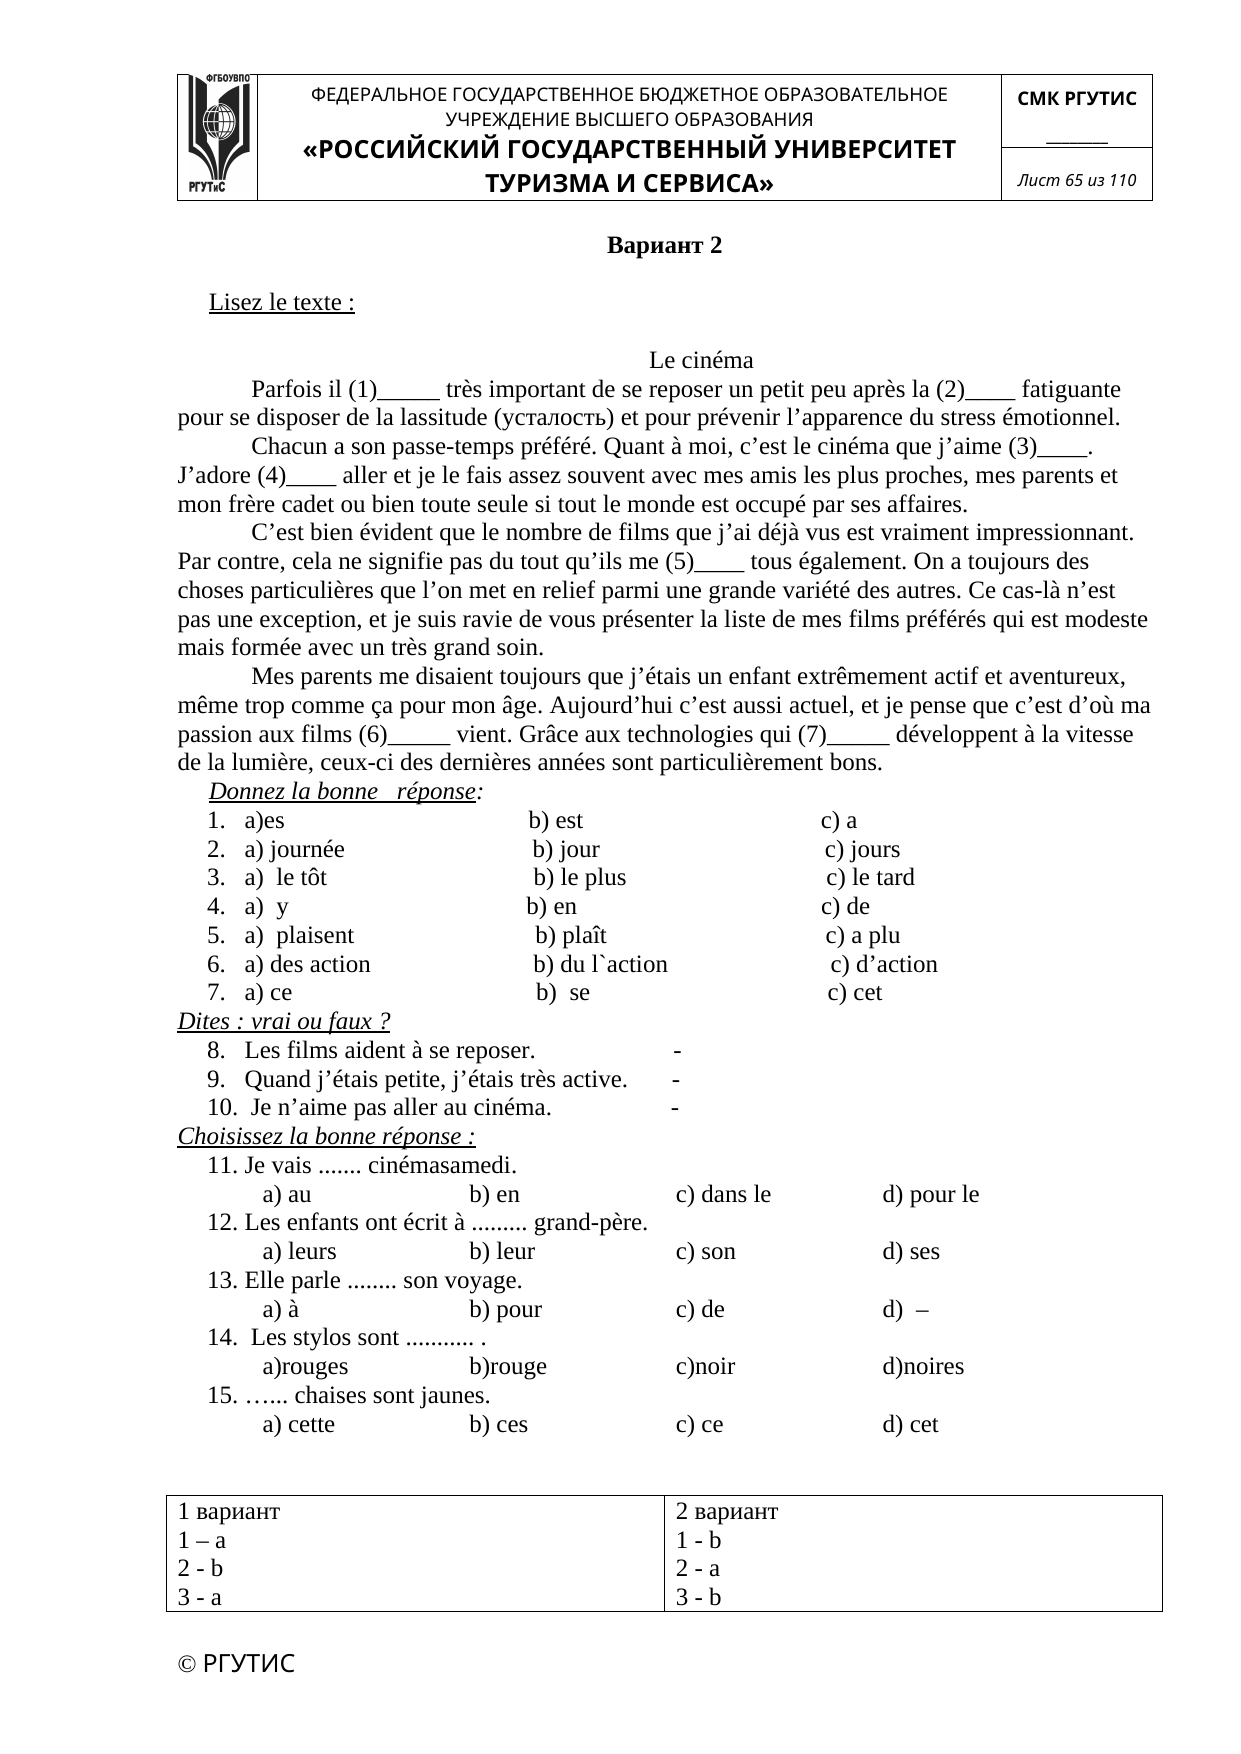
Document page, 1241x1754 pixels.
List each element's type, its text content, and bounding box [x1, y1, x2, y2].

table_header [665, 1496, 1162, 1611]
text Dites : vrai ou faux ? [177, 1006, 1152, 1035]
list a) plaisent b) plaît c) a plu [207, 920, 1152, 949]
list Elle parle ........ son voyage. [207, 1265, 1152, 1294]
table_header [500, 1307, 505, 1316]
list Les films aident à se reposer. - [207, 1035, 1152, 1064]
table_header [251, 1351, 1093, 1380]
list Quand j’étais petite, j’étais très active. - [207, 1064, 1152, 1092]
list a) y b) en c) de [207, 891, 1152, 920]
list a) le tôt b) le plus c) le tard [207, 862, 1152, 891]
text Вариант 2 [177, 230, 1152, 259]
text Choisissez la bonne réponse : [177, 1121, 1152, 1150]
list Les enfants ont écrit à ......... grand-père. [207, 1207, 1152, 1236]
text C’est bien évident que le nombre de films que j’ai déjà vus est vraiment impressionnant. Par contre, cela ne signifie pas du tout qu’ils me (5)____ tous également. On a toujours des choses particulières que l’on met en relief parmi une grande variété des autres. Ce cas-là n’est pas une exception, et je suis ravie de vous présenter la liste de mes films préférés qui est modeste mais formée avec un très grand soin. [177, 517, 1152, 661]
list a) journée b) jour c) jours [207, 834, 1152, 862]
list a)es b) est c) a [207, 805, 1152, 834]
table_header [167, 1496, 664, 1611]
text Mes parents me disaient toujours que j’étais un enfant extrêmement actif et aventureux, même trop comme ça pour mon âge. Aujourd’hui c’est aussi actuel, et je pense que c’est d’où ma passion aux films (6)_____ vient. Grâce aux technologies qui (7)_____ développent à la vitesse de la lumière, ceux-ci des dernières années sont particulièrement bons. [177, 661, 1152, 776]
list Les stylos sont ........... . [207, 1322, 1152, 1351]
list …... chaises sont jaunes. [207, 1380, 1152, 1409]
text Parfois il (1)_____ très important de se reposer un petit peu après la (2)____ fatiguante pour se disposer de la lassitude (усталость) et pour prévenir l’apparence du stress émotionnel. [177, 374, 1152, 431]
text Lisez le texte : [208, 287, 1136, 316]
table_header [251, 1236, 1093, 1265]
text Donnez la bonne réponse: [177, 776, 1152, 805]
list a) ce b) se c) cet [207, 977, 1152, 1006]
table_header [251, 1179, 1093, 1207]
list Je n’aime pas aller au cinéma. - [207, 1092, 1152, 1121]
picture [188, 74, 250, 192]
text Le cinéma [177, 345, 1152, 374]
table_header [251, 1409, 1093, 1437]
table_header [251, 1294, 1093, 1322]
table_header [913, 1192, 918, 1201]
text Chacun a son passe-temps préféré. Quant à moi, c’est le cinéma que j’aime (3)____. J’adore (4)____ aller et je le fais assez souvent avec mes amis les plus proches, mes parents et mon frère cadet ou bien toute seule si tout le monde est occupé par ses affaires. [177, 431, 1152, 517]
list Je vais ....... cinémasamedi. [207, 1150, 1152, 1179]
list a) des action b) du l`action c) d’action [207, 949, 1152, 977]
